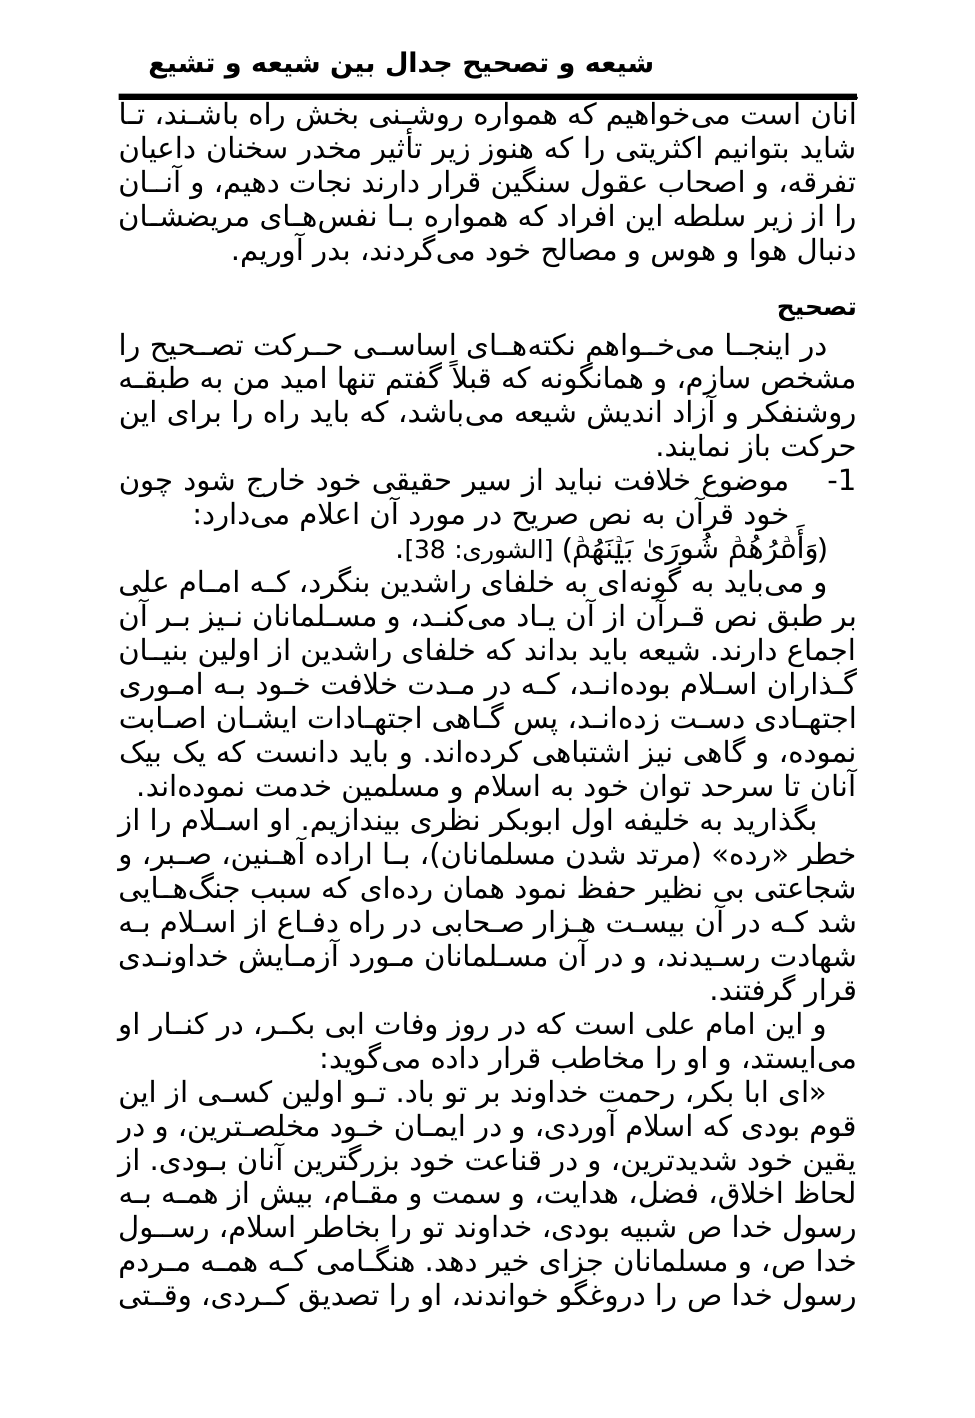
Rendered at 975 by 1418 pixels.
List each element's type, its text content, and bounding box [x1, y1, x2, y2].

text ﴿وَأَمۡرُهُمۡ شُورَىٰ بَيۡنَهُمۡ﴾ [الشوری: 38]. [118, 532, 857, 566]
text بگذارید به خلیفه اول ابوبکر نظری بیندازیم. او اسلام را از خطر «رده» (مرتد شدن مسلمانان)، با اراده آهنین، صبر، و شجاعتی بی نظیر حفظ نمود همان رده‌ای که سبب جنگ‌هایی شد که در آن بیست هزار صحابی در راه دفاع از اسلام به شهادت رسیدند، و در آن مسلمانان مورد آزمایش خداوندی قرار گرفتند. [118, 803, 857, 1007]
text در اینجا می‌خواهم نکته‌های اساسی حرکت تصحیح را مشخص سازم، و همانگونه که قبلاً گفتم تنها امید من به طبقه روشنفکر و آزاد اندیش شیعه می‌باشد، که باید راه را برای این حرکت باز نمایند. [118, 328, 857, 464]
text تصحیح [118, 292, 857, 322]
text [118, 1075, 857, 1313]
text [118, 98, 857, 267]
text و می‌باید به گونه‌ای به خلفای راشدین بنگرد، که امام علی بر طبق نص قرآن از آن یاد می‌کند، و مسلمانان نیز بر آن اجماع دارند. شیعه باید بداند که خلفای راشدین از اولین بنیان گذاران اسلام بوده‌اند، که در مدت خلافت خود به اموری اجتهادی دست زده‌اند، پس گاهی اجتهادات ایشان اصابت نموده، و گاهی نیز اشتباهی کرده‌اند. و باید دانست که یک بیک آنان تا سرحد توان خود به اسلام و مسلمین خدمت نموده‌اند. [118, 566, 857, 803]
list موضوع خلافت نباید از سیر حقیقی خود خارج شود چون خود قرآن به نص صریح در مورد آن اعلام می‌دارد: [118, 464, 827, 532]
text و این امام علی است که در روز وفات ابی بکر، در کنار او می‌ایستد، و او را مخاطب قرار داده می‌گوید: [118, 1007, 857, 1075]
